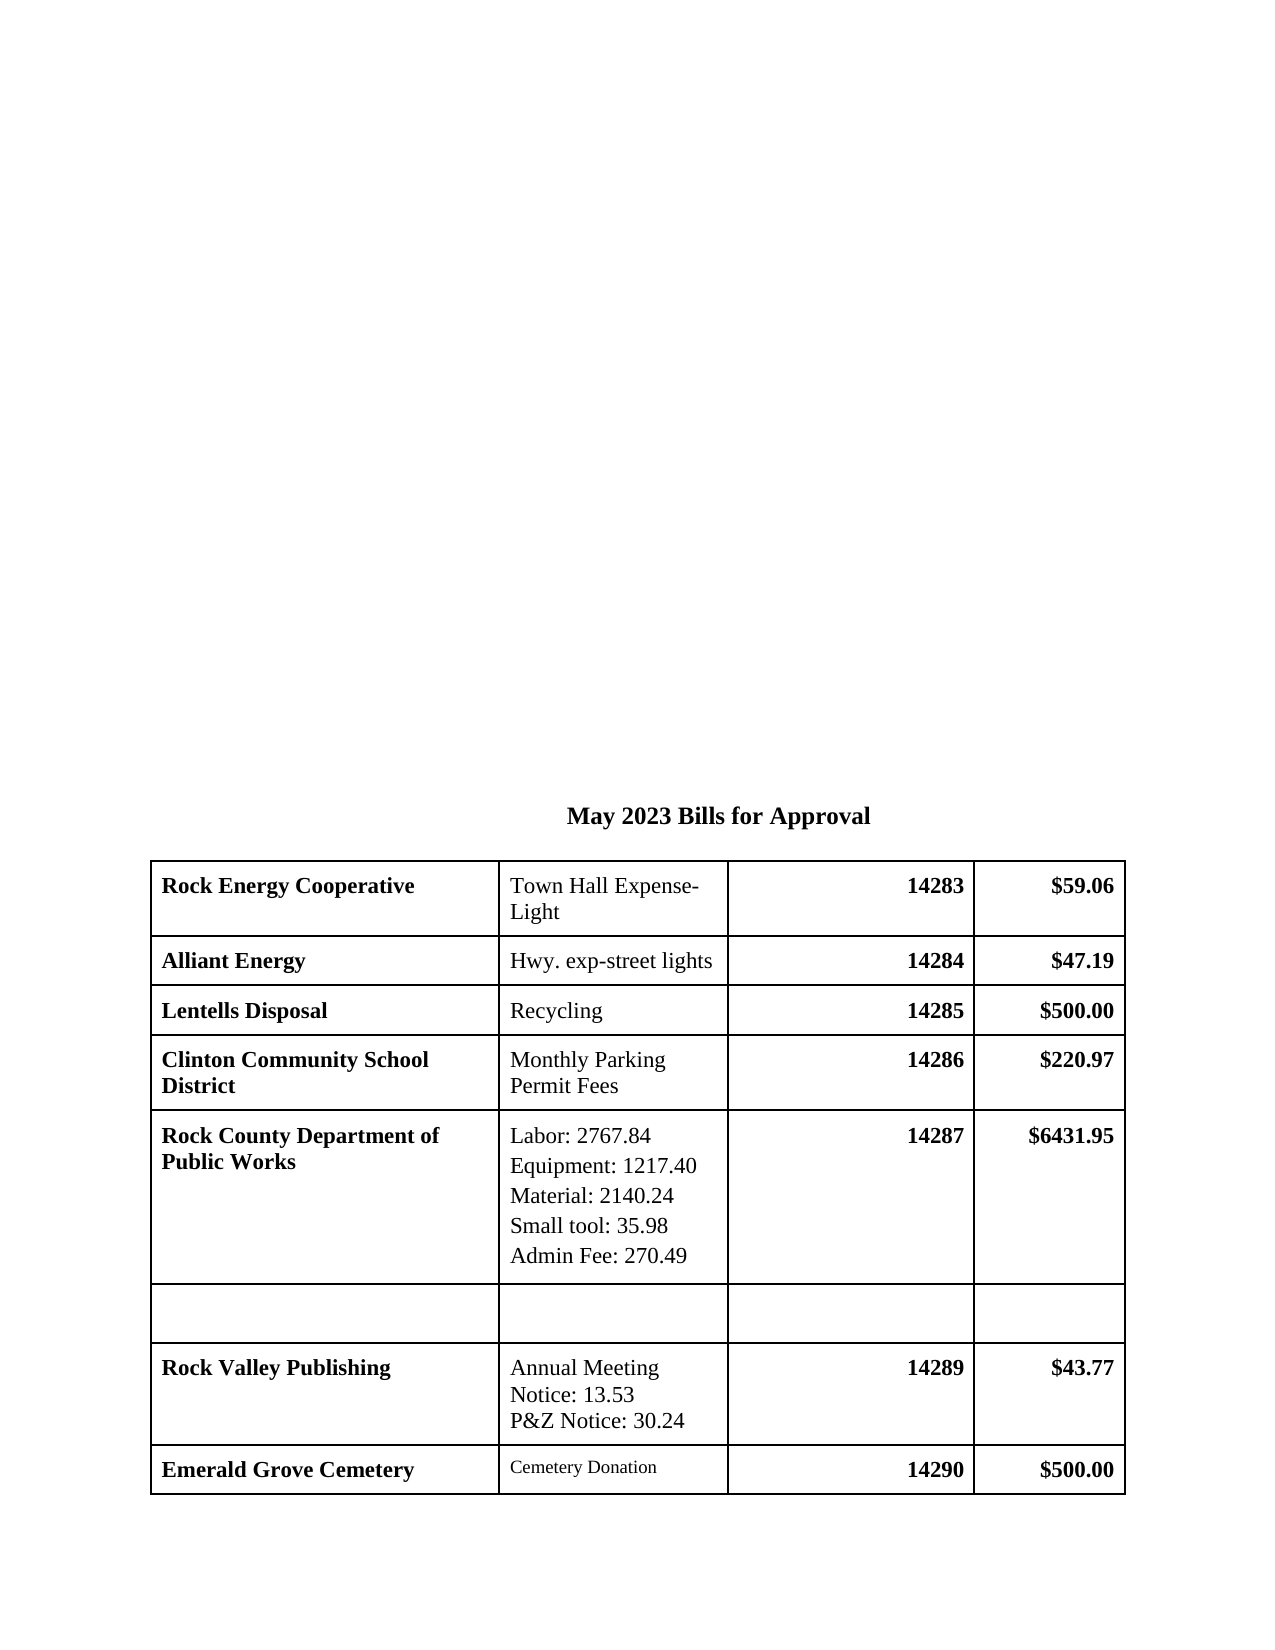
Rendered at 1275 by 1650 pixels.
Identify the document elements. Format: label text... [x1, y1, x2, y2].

table_cell 14290 [729, 1446, 973, 1493]
table_cell Rock County Department of Public Works [152, 1111, 498, 1283]
table_cell Cemetery Donation [500, 1446, 727, 1493]
table_cell $6431.95 [975, 1111, 1124, 1283]
table_cell 14285 [729, 986, 973, 1034]
table_cell [729, 1285, 973, 1342]
table_cell 14284 [729, 937, 973, 984]
text May 2023 Bills for Approval [150, 801, 1125, 830]
table_header Rock Energy Cooperative [152, 862, 498, 935]
table_cell Hwy. exp-street lights [500, 937, 727, 984]
table_cell 14289 [729, 1344, 973, 1444]
table_cell Monthly Parking Permit Fees [500, 1036, 727, 1109]
table_cell Rock Valley Publishing [152, 1344, 498, 1444]
table_cell $500.00 [975, 1446, 1124, 1493]
table_cell Recycling [500, 986, 727, 1034]
table_header Town Hall Expense-Light [500, 862, 727, 935]
table_header $59.06 [975, 862, 1124, 935]
table_cell $47.19 [975, 937, 1124, 984]
table_cell [152, 1285, 498, 1342]
table_cell [500, 1285, 727, 1342]
table_cell Labor: 2767.84 Equipment: 1217.40 Material: 2140.24 Small tool: 35.98 Admin Fee: 270.49 [500, 1111, 727, 1283]
table_cell $500.00 [975, 986, 1124, 1034]
table_cell Lentells Disposal [152, 986, 498, 1034]
table_cell 14287 [729, 1111, 973, 1283]
table_cell $43.77 [975, 1344, 1124, 1444]
table_cell Annual Meeting Notice: 13.53 P&Z Notice: 30.24 [500, 1344, 727, 1444]
table_cell 14286 [729, 1036, 973, 1109]
table_header 14283 [729, 862, 973, 935]
table_cell Emerald Grove Cemetery [152, 1446, 498, 1493]
table_cell [975, 1285, 1124, 1342]
table_cell Clinton Community School District [152, 1036, 498, 1109]
table_cell $220.97 [975, 1036, 1124, 1109]
table_cell Alliant Energy [152, 937, 498, 984]
